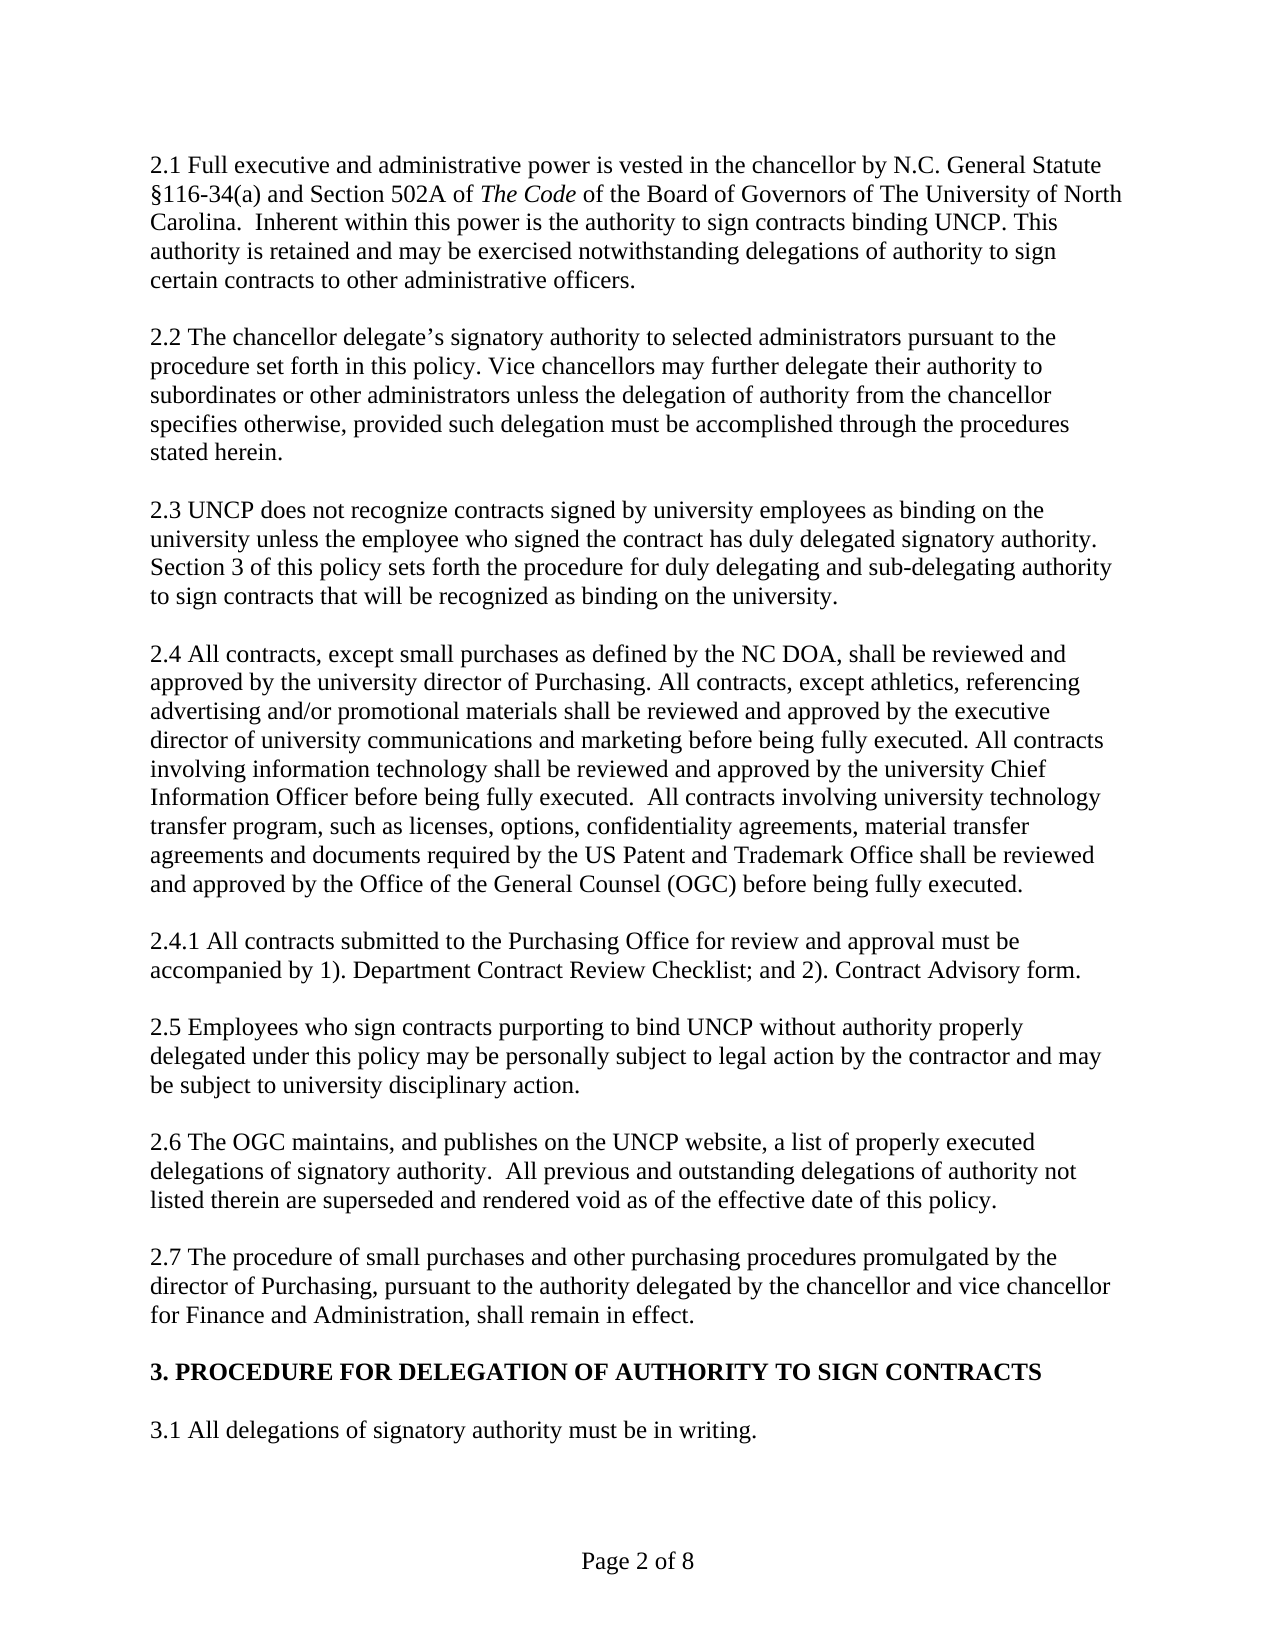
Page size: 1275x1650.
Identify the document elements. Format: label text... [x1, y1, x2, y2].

text 3.1 All delegations of signatory authority must be in writing. [150, 1415, 1125, 1444]
text 2.6 The OGC maintains, and publishes on the UNCP website, a list of properly executed delegations of signatory authority. All previous and outstanding delegations of authority not listed therein are superseded and rendered void as of the effective date of this policy. [150, 1127, 1125, 1214]
text 2.7 The procedure of small purchases and other purchasing procedures promulgated by the director of Purchasing, pursuant to the authority delegated by the chancellor and vice chancellor for Finance and Administration, shall remain in effect. [150, 1242, 1125, 1329]
text 2.5 Employees who sign contracts purporting to bind UNCP without authority properly delegated under this policy may be personally subject to legal action by the contractor and may be subject to university disciplinary action. [150, 1012, 1125, 1099]
text 3. PROCEDURE FOR DELEGATION OF AUTHORITY TO SIGN CONTRACTS [150, 1357, 1125, 1386]
text 2.2 The chancellor delegate’s signatory authority to selected administrators pursuant to the procedure set forth in this policy. Vice chancellors may further delegate their authority to subordinates or other administrators unless the delegation of authority from the chancellor specifies otherwise, provided such delegation must be accomplished through the procedures stated herein. [150, 322, 1125, 466]
text 2.1 Full executive and administrative power is vested in the chancellor by N.C. General Statute §116-34(a) and Section 502A of The Code of the Board of Governors of The University of North Carolina. Inherent within this power is the authority to sign contracts binding UNCP. This authority is retained and may be exercised notwithstanding delegations of authority to sign certain contracts to other administrative officers. [150, 150, 1125, 294]
text 2.4.1 All contracts submitted to the Purchasing Office for review and approval must be accompanied by 1). Department Contract Review Checklist; and 2). Contract Advisory form. [150, 926, 1125, 984]
text 2.4 All contracts, except small purchases as defined by the NC DOA, shall be reviewed and approved by the university director of Purchasing. All contracts, except athletics, referencing advertising and/or promotional materials shall be reviewed and approved by the executive director of university communications and marketing before being fully executed. All contracts involving information technology shall be reviewed and approved by the university Chief Information Officer before being fully executed. All contracts involving university technology transfer program, such as licenses, options, confidentiality agreements, material transfer agreements and documents required by the US Patent and Trademark Office shall be reviewed and approved by the Office of the General Counsel (OGC) before being fully executed. [150, 639, 1125, 897]
text 2.3 UNCP does not recognize contracts signed by university employees as binding on the university unless the employee who signed the contract has duly delegated signatory authority. Section 3 of this policy sets forth the procedure for duly delegating and sub-delegating authority to sign contracts that will be recognized as binding on the university. [150, 495, 1125, 610]
